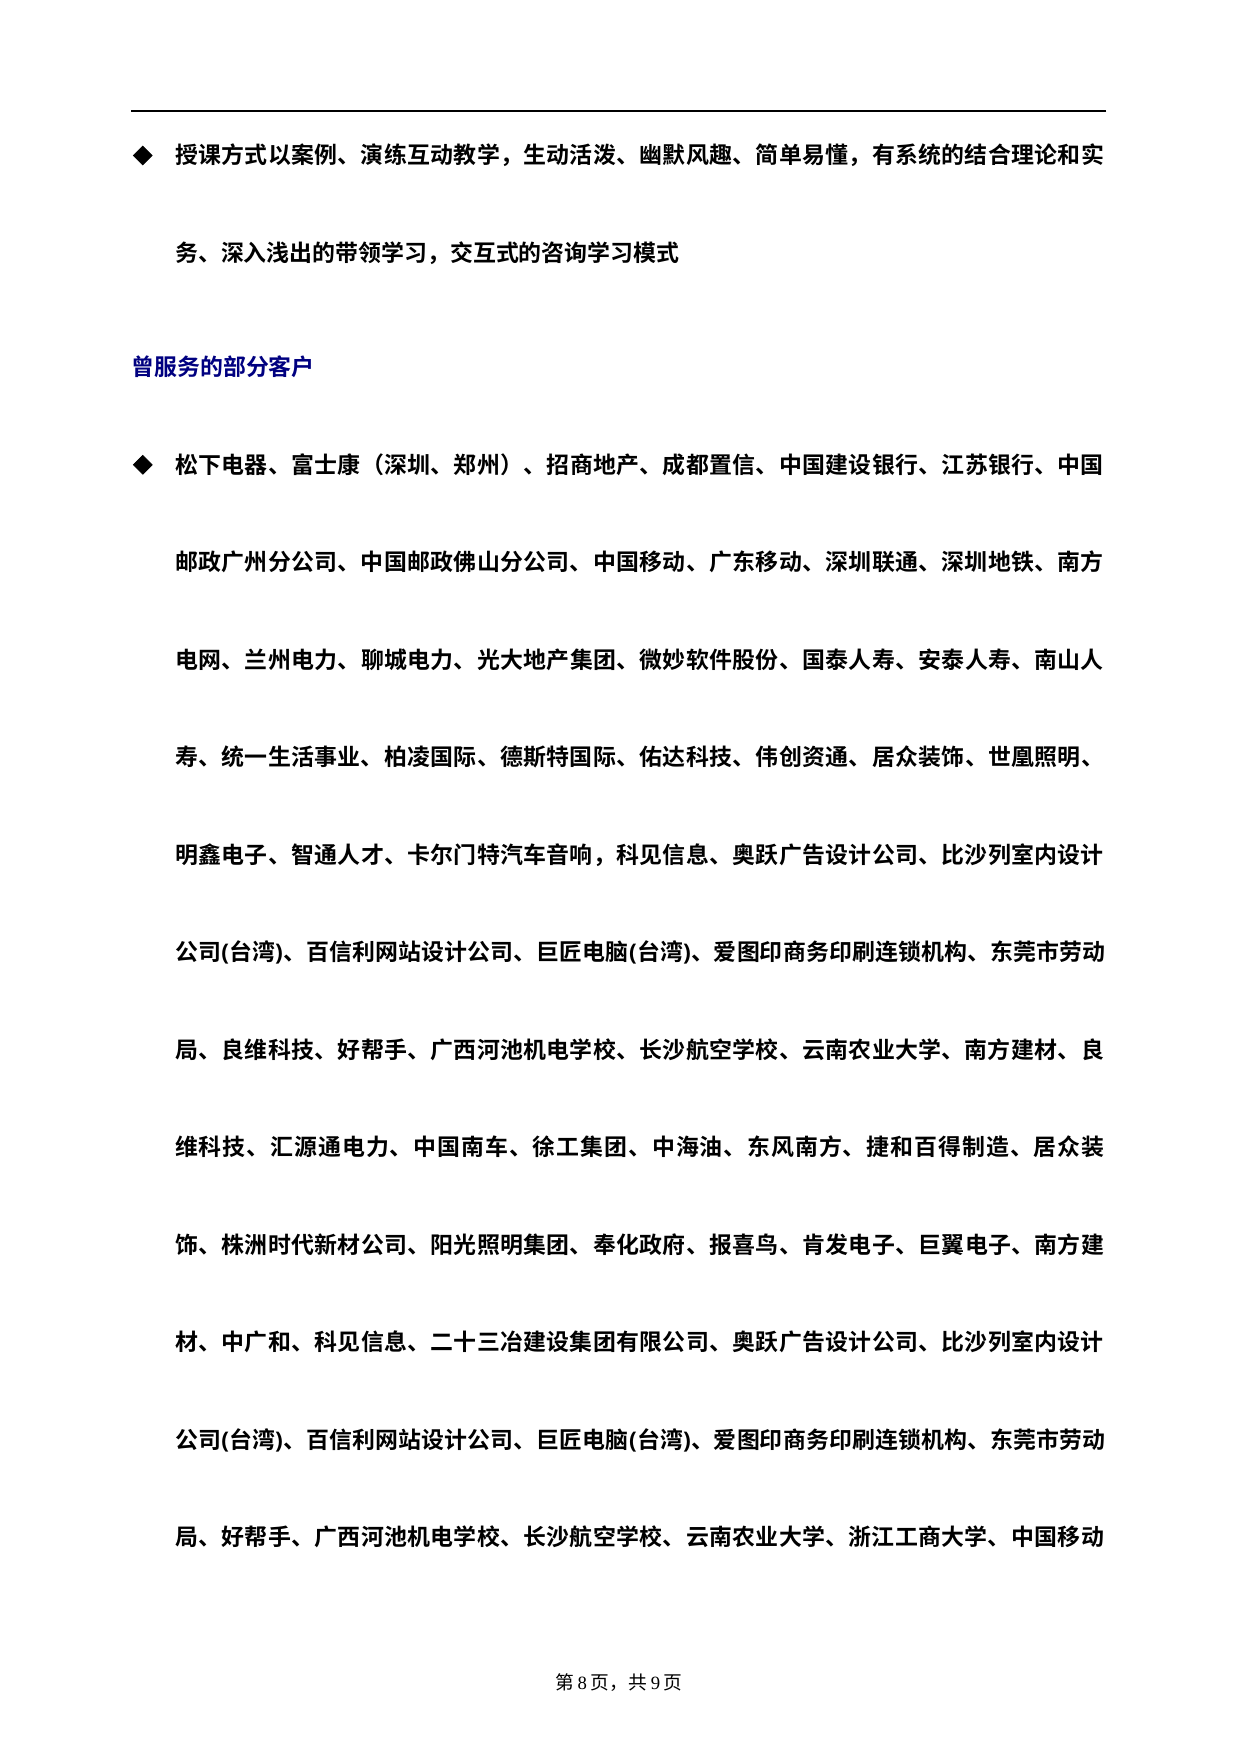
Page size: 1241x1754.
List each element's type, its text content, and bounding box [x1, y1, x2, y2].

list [131, 431, 1106, 1568]
text 曾服务的部分客户 [131, 333, 1106, 398]
list 授课方式以案例、演练互动教学，生动活泼、幽默风趣、简单易懂，有系统的结合理论和实务、深入浅出的带领学习，交互式的咨询学习模式 [131, 121, 1106, 284]
